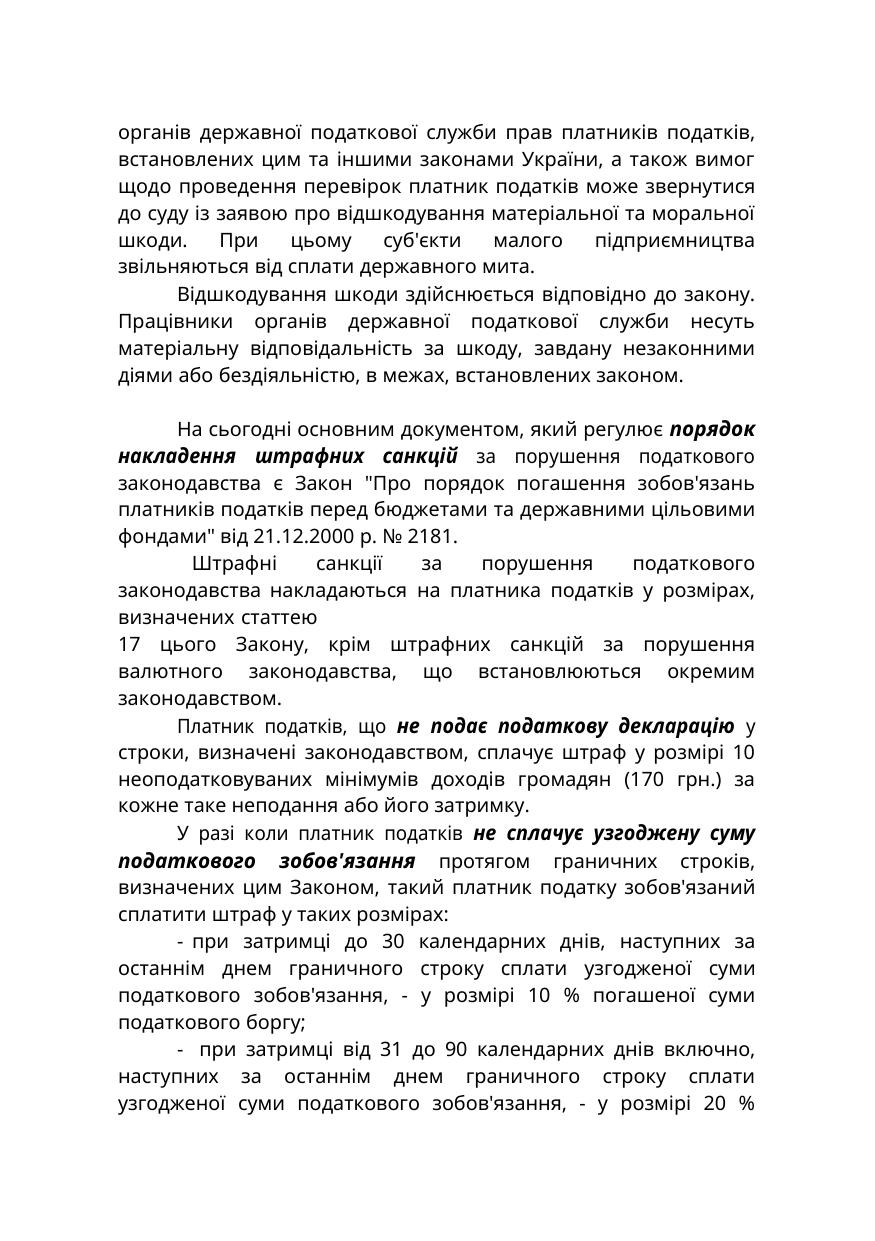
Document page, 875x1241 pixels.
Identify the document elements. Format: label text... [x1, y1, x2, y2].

text У разі коли платник податків не сплачує узгоджену суму податкового зобов'язання протягом граничних строків, визначених цим Законом, такий платник податку зобов'язаний сплатити штраф у таких розмірах: [118, 818, 755, 927]
text 17 цього Закону, крім штрафних санкцій за порушення валютного законодавства, що встановлюються окремим законодавством. [118, 630, 755, 711]
text Штрафні санкції за порушення податкового законодавства накладаються на платника податків у розмірах, визначених статтею [118, 549, 755, 630]
text органів державної податкової служби прав платників податків, встановлених цим та іншими законами України, а також вимог щодо проведення перевірок платник податків може звернутися до суду із заявою про відшкодування матеріальної та моральної шкоди. При цьому суб'єкти малого підприємництва звільняються від сплати державного мита. [118, 118, 755, 280]
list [118, 1035, 755, 1116]
text Відшкодування шкоди здійснюється відповідно до закону. Працівники органів державної податкової служби несуть матеріальну відповідальність за шкоду, завдану незаконними діями або бездіяльністю, в межах, встановлених законом. [118, 280, 755, 388]
list при затримці до 30 календарних днів, наступних за останнім днем граничного строку сплати узгодженої суми податкового зобов'язання, - у розмірі 10 % погашеної суми податкового боргу; [118, 927, 755, 1035]
text На сьогодні основним документом, який регулює порядок накладення штрафних санкцій за порушення податкового законодавства є Закон "Про порядок погашення зобов'язань платників податків перед бюджетами та державними цільовими фондами" від 21.12.2000 р. № 2181. [118, 414, 755, 549]
text Платник податків, що не подає податкову декларацію у строки, визначені законодавством, сплачує штраф у розмірі 10 неоподатковуваних мінімумів доходів громадян (170 грн.) за кожне таке неподання або його затримку. [118, 711, 755, 818]
